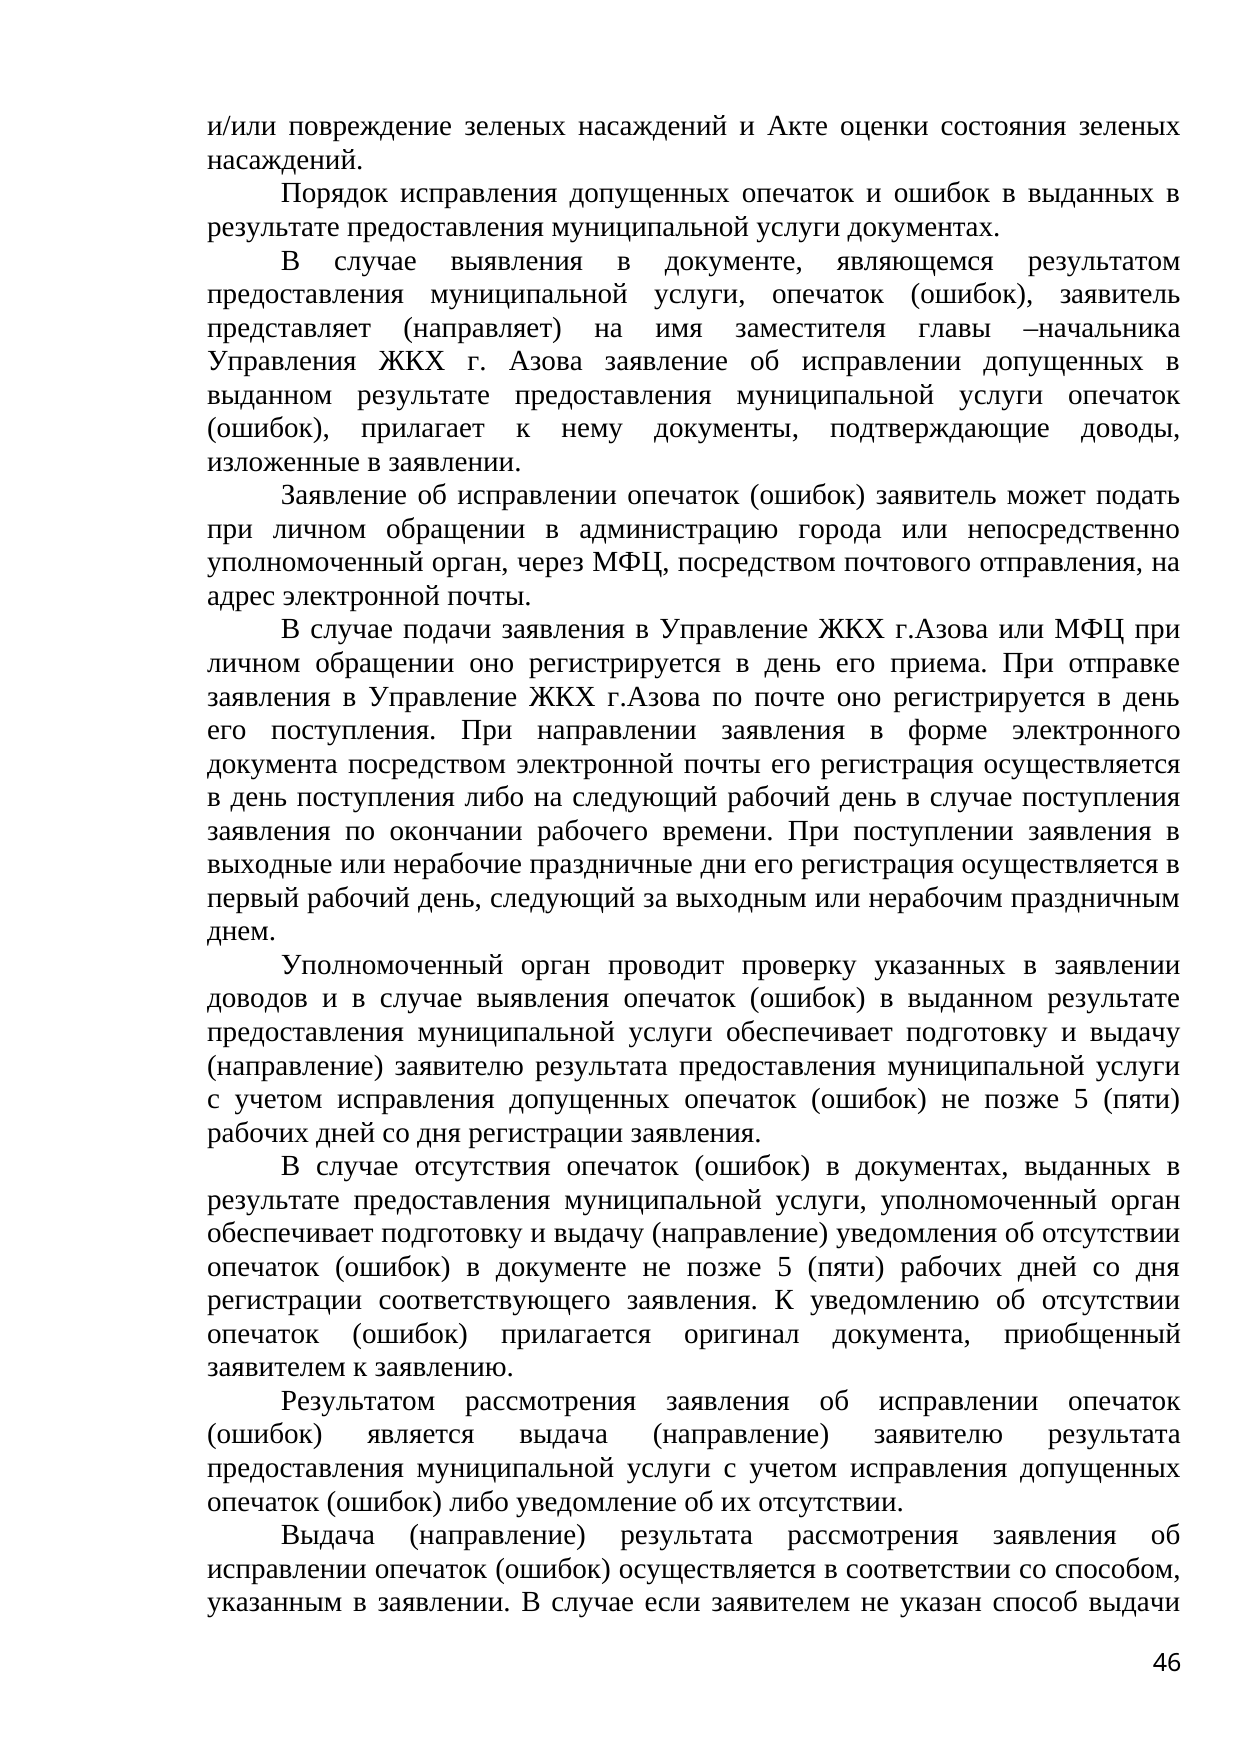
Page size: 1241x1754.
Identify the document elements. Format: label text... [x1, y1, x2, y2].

text Порядок исправления допущенных опечаток и ошибок в выданных в результате предоставления муниципальной услуги документах. [207, 176, 1181, 243]
text Заявление об исправлении опечаток (ошибок) заявитель может подать при личном обращении в администрацию города или непосредственно уполномоченный орган, через МФЦ, посредством почтового отправления, на адрес электронной почты. [207, 477, 1181, 612]
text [207, 108, 1181, 176]
text В случае отсутствия опечаток (ошибок) в документах, выданных в результате предоставления муниципальной услуги, уполномоченный орган обеспечивает подготовку и выдачу (направление) уведомления об отсутствии опечаток (ошибок) в документе не позже 5 (пяти) рабочих дней со дня регистрации соответствующего заявления. К уведомлению об отсутствии опечаток (ошибок) прилагается оригинал документа, приобщенный заявителем к заявлению. [207, 1148, 1181, 1383]
text В случае выявления в документе, являющемся результатом предоставления муниципальной услуги, опечаток (ошибок), заявитель представляет (направляет) на имя заместителя главы –начальника Управления ЖКХ г. Азова заявление об исправлении допущенных в выданном результате предоставления муниципальной услуги опечаток (ошибок), прилагает к нему документы, подтверждающие доводы, изложенные в заявлении. [207, 243, 1181, 477]
text Уполномоченный орган проводит проверку указанных в заявлении доводов и в случае выявления опечаток (ошибок) в выданном результате предоставления муниципальной услуги обеспечивает подготовку и выдачу (направление) заявителю результата предоставления муниципальной услуги с учетом исправления допущенных опечаток (ошибок) не позже 5 (пяти) рабочих дней со дня регистрации заявления. [207, 947, 1181, 1148]
text Результатом рассмотрения заявления об исправлении опечаток (ошибок) является выдача (направление) заявителю результата предоставления муниципальной услуги с учетом исправления допущенных опечаток (ошибок) либо уведомление об их отсутствии. [207, 1383, 1181, 1517]
text В случае подачи заявления в Управление ЖКХ г.Азова или МФЦ при личном обращении оно регистрируется в день его приема. При отправке заявления в Управление ЖКХ г.Азова по почте оно регистрируется в день его поступления. При направлении заявления в форме электронного документа посредством электронной почты его регистрация осуществляется в день поступления либо на следующий рабочий день в случае поступления заявления по окончании рабочего времени. При поступлении заявления в выходные или нерабочие праздничные дни его регистрация осуществляется в первый рабочий день, следующий за выходным или нерабочим праздничным днем. [207, 612, 1181, 947]
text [207, 1517, 1181, 1618]
